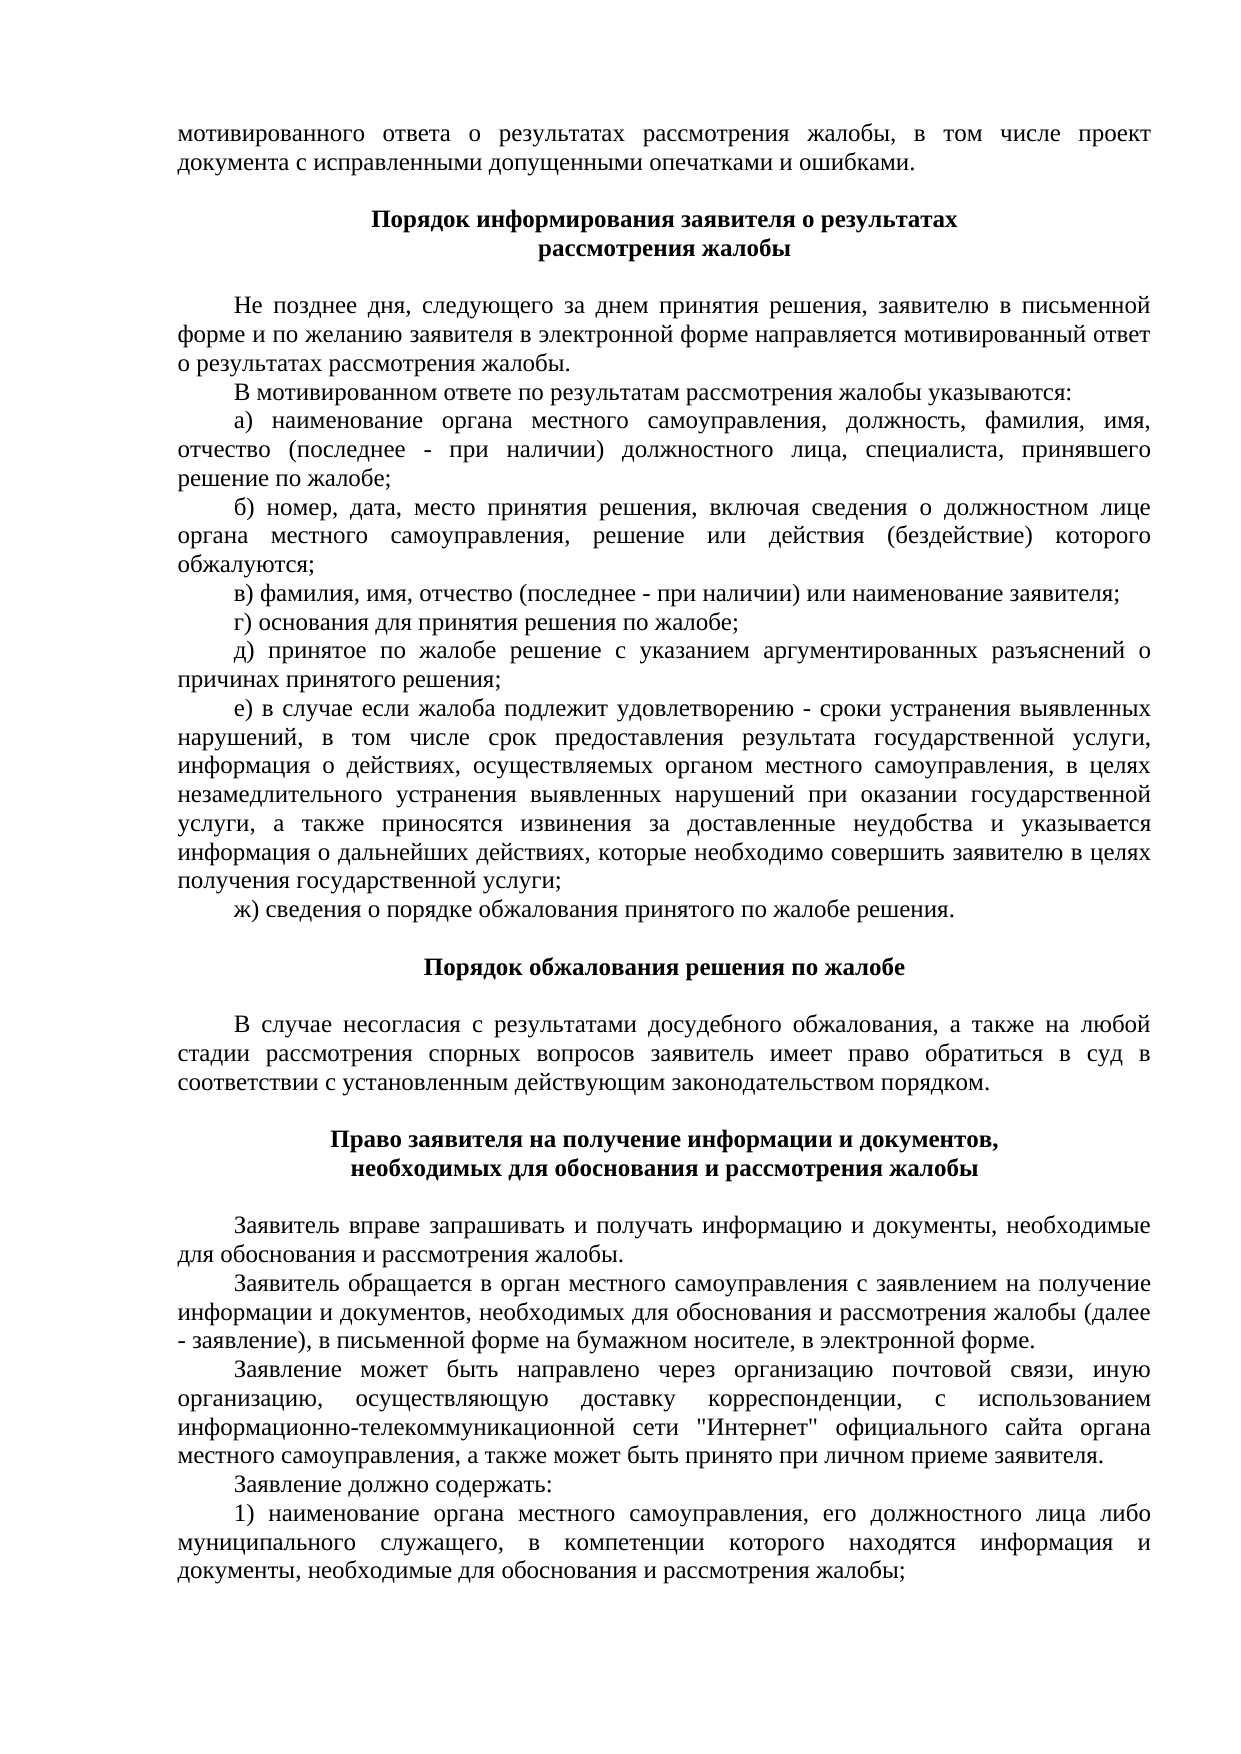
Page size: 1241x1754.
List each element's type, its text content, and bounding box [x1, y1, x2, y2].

text ж) сведения о порядке обжалования принятого по жалобе решения. [177, 894, 1152, 923]
text Порядок информирования заявителя о результатах [177, 204, 1152, 233]
text В случае несогласия с результатами досудебного обжалования, а также на любой стадии рассмотрения спорных вопросов заявитель имеет право обратиться в суд в соответствии с установленным действующим законодательством порядком. [177, 1009, 1152, 1096]
text Порядок обжалования решения по жалобе [177, 952, 1152, 981]
text Не позднее дня, следующего за днем принятия решения, заявителю в письменной форме и по желанию заявителя в электронной форме направляется мотивированный ответ о результатах рассмотрения жалобы. [177, 291, 1152, 377]
text Заявление может быть направлено через организацию почтовой связи, иную организацию, осуществляющую доставку корреспонденции, с использованием информационно-телекоммуникационной сети "Интернет" официального сайта органа местного самоуправления, а также может быть принято при личном приеме заявителя. [177, 1354, 1152, 1469]
text Право заявителя на получение информации и документов, [177, 1124, 1152, 1153]
text В мотивированном ответе по результатам рассмотрения жалобы указываются: [177, 377, 1152, 406]
text е) в случае если жалоба подлежит удовлетворению - сроки устранения выявленных нарушений, в том числе срок предоставления результата государственной услуги, информация о действиях, осуществляемых органом местного самоуправления, в целях незамедлительного устранения выявленных нарушений при оказании государственной услуги, а также приносятся извинения за доставленные неудобства и указывается информация о дальнейших действиях, которые необходимо совершить заявителю в целях получения государственной услуги; [177, 693, 1152, 894]
text в) фамилия, имя, отчество (последнее - при наличии) или наименование заявителя; [177, 578, 1152, 607]
text рассмотрения жалобы [177, 233, 1152, 262]
text 1) наименование органа местного самоуправления, его должностного лица либо муниципального служащего, в компетенции которого находятся информация и документы, необходимые для обоснования и рассмотрения жалобы; [177, 1498, 1152, 1584]
text б) номер, дата, место принятия решения, включая сведения о должностном лице органа местного самоуправления, решение или действия (бездействие) которого обжалуются; [177, 492, 1152, 578]
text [177, 118, 1152, 176]
text Заявитель обращается в орган местного самоуправления с заявлением на получение информации и документов, необходимых для обоснования и рассмотрения жалобы (далее - заявление), в письменной форме на бумажном носителе, в электронной форме. [177, 1268, 1152, 1354]
text г) основания для принятия решения по жалобе; [177, 607, 1152, 636]
text Заявление должно содержать: [177, 1469, 1152, 1498]
text а) наименование органа местного самоуправления, должность, фамилия, имя, отчество (последнее - при наличии) должностного лица, специалиста, принявшего решение по жалобе; [177, 406, 1152, 492]
text необходимых для обоснования и рассмотрения жалобы [177, 1153, 1152, 1182]
text д) принятое по жалобе решение с указанием аргументированных разъяснений о причинах принятого решения; [177, 636, 1152, 693]
text Заявитель вправе запрашивать и получать информацию и документы, необходимые для обоснования и рассмотрения жалобы. [177, 1211, 1152, 1268]
